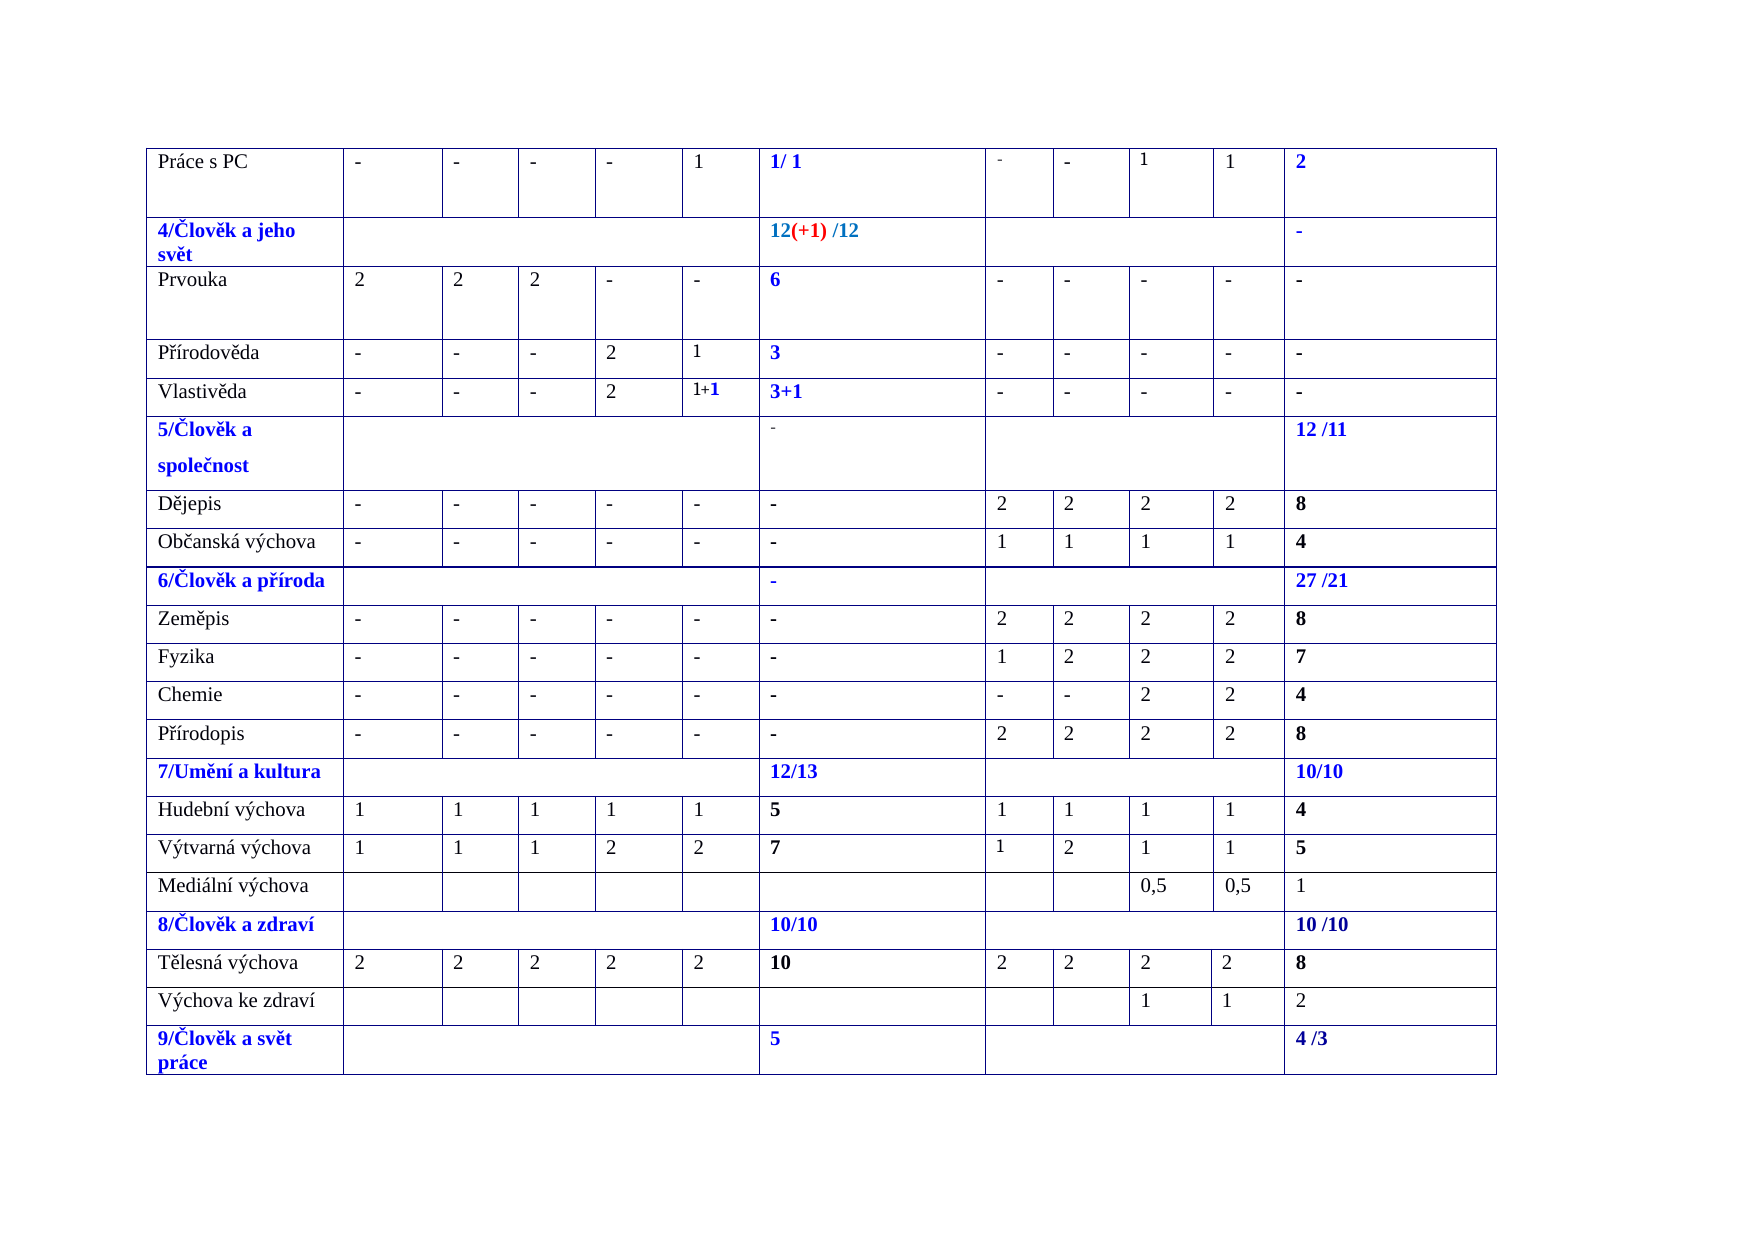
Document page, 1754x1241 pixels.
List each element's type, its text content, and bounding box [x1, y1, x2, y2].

table_cell 2 [519, 950, 595, 987]
table_cell 7 [760, 835, 985, 872]
table_cell 1 [683, 797, 759, 834]
table_cell - [519, 720, 595, 758]
table_cell - [683, 529, 759, 566]
table_cell - [344, 529, 442, 566]
table_cell - [1285, 218, 1496, 266]
table_cell 27 /21 [1285, 568, 1496, 605]
table_cell [344, 568, 759, 605]
table_cell 5 [1285, 835, 1496, 872]
table_cell 1 [596, 797, 682, 834]
table_cell - [760, 606, 985, 643]
table_cell - [443, 644, 518, 681]
table_cell 1+1 [683, 379, 759, 416]
table_cell 2 [596, 379, 682, 416]
table_cell - [519, 606, 595, 643]
table_cell 9/Člověk a svět práce [147, 1026, 343, 1074]
table_cell 1 [1214, 529, 1284, 566]
table_cell - [443, 379, 518, 416]
table_cell - [443, 149, 518, 217]
table_cell 7 [1285, 644, 1496, 681]
table_cell Výchova ke zdraví [147, 988, 343, 1025]
table_cell [443, 873, 518, 911]
table_cell 2 [443, 267, 518, 339]
table_cell - [760, 417, 985, 490]
table_cell - [1054, 267, 1129, 339]
table_cell - [1214, 267, 1284, 339]
table_cell 2 [344, 267, 442, 339]
table_cell 2 [1054, 835, 1129, 872]
table_cell - [596, 644, 682, 681]
table_cell [683, 873, 759, 911]
table_cell 8 [1285, 491, 1496, 528]
table_cell 2 [1054, 491, 1129, 528]
table_cell Vlastivěda [147, 379, 343, 416]
table_cell - [519, 644, 595, 681]
table_cell 2 [986, 606, 1053, 643]
table_cell - [596, 149, 682, 217]
table_cell [683, 988, 759, 1025]
table_cell [986, 568, 1284, 605]
table_cell 1/ 1 [760, 149, 985, 217]
table_cell 2 [1214, 644, 1284, 681]
table_cell 2 [596, 835, 682, 872]
table_cell - [986, 149, 1053, 217]
table_cell - [683, 606, 759, 643]
table_cell 2 [683, 835, 759, 872]
table_cell 2 [1130, 950, 1211, 987]
table_cell 2 [1054, 606, 1129, 643]
table_cell - [443, 340, 518, 377]
table_cell 1 [1130, 529, 1213, 566]
table_cell Přírodopis [147, 720, 343, 758]
table_cell 2 [986, 720, 1053, 758]
table_cell 1 [986, 797, 1053, 834]
table_cell - [1130, 267, 1213, 339]
table_cell - [1054, 379, 1129, 416]
table_cell - [986, 682, 1053, 719]
table_cell 4/Člověk a jeho svět [147, 218, 343, 266]
table_cell Občanská výchova [147, 529, 343, 566]
table_cell - [344, 149, 442, 217]
table_cell 1 [683, 149, 759, 217]
table_cell 1 [986, 835, 1053, 872]
table_cell - [596, 491, 682, 528]
table_cell - [1214, 379, 1284, 416]
table_cell 10 [760, 950, 985, 987]
table_cell - [683, 720, 759, 758]
table_cell - [443, 491, 518, 528]
table_cell [760, 988, 985, 1025]
table_cell [596, 873, 682, 911]
table_cell 2 [1285, 988, 1496, 1025]
table_cell 8 [1285, 606, 1496, 643]
table_cell [986, 417, 1284, 490]
table_cell Výtvarná výchova [147, 835, 343, 872]
table_cell 8 [1285, 950, 1496, 987]
table_cell [344, 873, 442, 911]
table_cell 1 [1130, 797, 1213, 834]
table_cell - [1054, 682, 1129, 719]
table_cell Tělesná výchova [147, 950, 343, 987]
table_cell 6 [760, 267, 985, 339]
table_cell - [760, 644, 985, 681]
table_cell 1 [1214, 835, 1284, 872]
table_cell - [760, 682, 985, 719]
table_cell 0,5 [1130, 873, 1213, 911]
table_cell - [344, 379, 442, 416]
table_cell - [519, 149, 595, 217]
table_cell 2 [1130, 644, 1213, 681]
table_cell - [443, 720, 518, 758]
table_cell - [683, 491, 759, 528]
table_cell 2 [443, 950, 518, 987]
table_cell - [1285, 340, 1496, 377]
table_cell Práce s PC [147, 149, 343, 217]
table_cell 4 [1285, 797, 1496, 834]
table_cell 3+1 [760, 379, 985, 416]
table_cell [344, 759, 759, 796]
table_cell 2 [1054, 644, 1129, 681]
table_cell [519, 988, 595, 1025]
table_cell 4 [1285, 529, 1496, 566]
table_cell - [443, 682, 518, 719]
table_cell 2 [1214, 720, 1284, 758]
table_cell 10/10 [1285, 759, 1496, 796]
table_cell 2 [596, 950, 682, 987]
table_cell - [1054, 340, 1129, 377]
table_cell 1 [986, 529, 1053, 566]
table_cell - [344, 491, 442, 528]
table_cell 2 [1285, 149, 1496, 217]
table_cell 1 [1130, 835, 1213, 872]
table_cell - [986, 340, 1053, 377]
table_cell [760, 873, 985, 911]
table_cell - [760, 491, 985, 528]
table_cell - [344, 644, 442, 681]
table_cell - [344, 606, 442, 643]
table_cell - [986, 379, 1053, 416]
table_cell [986, 759, 1284, 796]
table_cell [344, 218, 759, 266]
table_cell [986, 988, 1053, 1025]
table_cell - [344, 340, 442, 377]
table_cell 12(+1) /12 [760, 218, 985, 266]
table_cell 2 [344, 950, 442, 987]
table_cell 2 [596, 340, 682, 377]
table_cell - [986, 267, 1053, 339]
table_cell [344, 1026, 759, 1074]
table_cell Zeměpis [147, 606, 343, 643]
table_cell [344, 417, 759, 490]
table_cell 1 [519, 797, 595, 834]
table_cell 0,5 [1214, 873, 1284, 911]
table_cell [986, 218, 1284, 266]
table_cell - [683, 682, 759, 719]
table_cell 7/Umění a kultura [147, 759, 343, 796]
table_cell [986, 1026, 1284, 1074]
table_cell [596, 988, 682, 1025]
table_cell 1 [986, 644, 1053, 681]
table_cell 10/10 [760, 912, 985, 949]
table_cell - [1054, 149, 1129, 217]
table_cell 2 [1130, 606, 1213, 643]
table_cell 1 [1285, 873, 1496, 911]
table_cell 5 [760, 1026, 985, 1074]
table_cell - [596, 720, 682, 758]
table_cell 2 [683, 950, 759, 987]
table_cell 1 [344, 797, 442, 834]
table_cell 1 [1212, 988, 1284, 1025]
table_cell 1 [344, 835, 442, 872]
table_cell 2 [1054, 950, 1129, 987]
table_cell 2 [1054, 720, 1129, 758]
table_cell 1 [683, 340, 759, 377]
table_cell 1 [1054, 529, 1129, 566]
table_cell - [596, 529, 682, 566]
table_cell 10 /10 [1285, 912, 1496, 949]
table_cell 2 [1130, 720, 1213, 758]
table_cell 2 [986, 950, 1053, 987]
table_cell 1 [443, 835, 518, 872]
table_cell Fyzika [147, 644, 343, 681]
table_cell 2 [1130, 491, 1213, 528]
table_cell - [519, 682, 595, 719]
table_cell 2 [986, 491, 1053, 528]
table_cell - [519, 529, 595, 566]
table_cell - [1214, 340, 1284, 377]
table_cell - [596, 682, 682, 719]
table_cell 3 [760, 340, 985, 377]
table_cell Přírodověda [147, 340, 343, 377]
table_cell Hudební výchova [147, 797, 343, 834]
table_cell - [443, 606, 518, 643]
table_cell - [683, 267, 759, 339]
table_cell 1 [1130, 988, 1211, 1025]
table_cell - [1285, 267, 1496, 339]
table_cell - [344, 682, 442, 719]
table_cell 8 [1285, 720, 1496, 758]
table_cell 1 [1130, 149, 1213, 217]
table_cell 2 [1214, 606, 1284, 643]
table_cell 5/Člověk a společnost [147, 417, 343, 490]
table_cell 2 [1130, 682, 1213, 719]
table_cell - [519, 491, 595, 528]
table_cell [344, 912, 759, 949]
table_cell - [683, 644, 759, 681]
table_cell [1054, 988, 1129, 1025]
table_cell 8/Člověk a zdraví [147, 912, 343, 949]
table_cell 1 [519, 835, 595, 872]
table_cell [1054, 873, 1129, 911]
table_cell Mediální výchova [147, 873, 343, 911]
table_cell 2 [1214, 682, 1284, 719]
table_cell - [760, 529, 985, 566]
table_cell - [443, 529, 518, 566]
table_cell 1 [443, 797, 518, 834]
table_cell [986, 873, 1053, 911]
table_cell 2 [1212, 950, 1284, 987]
table_cell 1 [1054, 797, 1129, 834]
table_cell [443, 988, 518, 1025]
table_cell 1 [1214, 797, 1284, 834]
table_cell - [596, 267, 682, 339]
table_cell Chemie [147, 682, 343, 719]
table_cell 5 [760, 797, 985, 834]
table_cell - [344, 720, 442, 758]
table_cell 6/Člověk a příroda [147, 568, 343, 605]
table_cell - [760, 568, 985, 605]
table_cell Prvouka [147, 267, 343, 339]
table_cell Dějepis [147, 491, 343, 528]
table_cell - [596, 606, 682, 643]
table_cell 2 [1214, 491, 1284, 528]
table_cell [986, 912, 1284, 949]
table_cell 4 [1285, 682, 1496, 719]
table_cell 4 /3 [1285, 1026, 1496, 1074]
table_cell 12/13 [760, 759, 985, 796]
table_cell - [519, 379, 595, 416]
table_cell 2 [519, 267, 595, 339]
table_cell - [1130, 379, 1213, 416]
table_cell - [760, 720, 985, 758]
table_cell 12 /11 [1285, 417, 1496, 490]
table_cell 1 [1214, 149, 1284, 217]
table_cell [344, 988, 442, 1025]
table_cell - [519, 340, 595, 377]
table_cell - [1285, 379, 1496, 416]
table_cell - [1130, 340, 1213, 377]
table_cell [519, 873, 595, 911]
